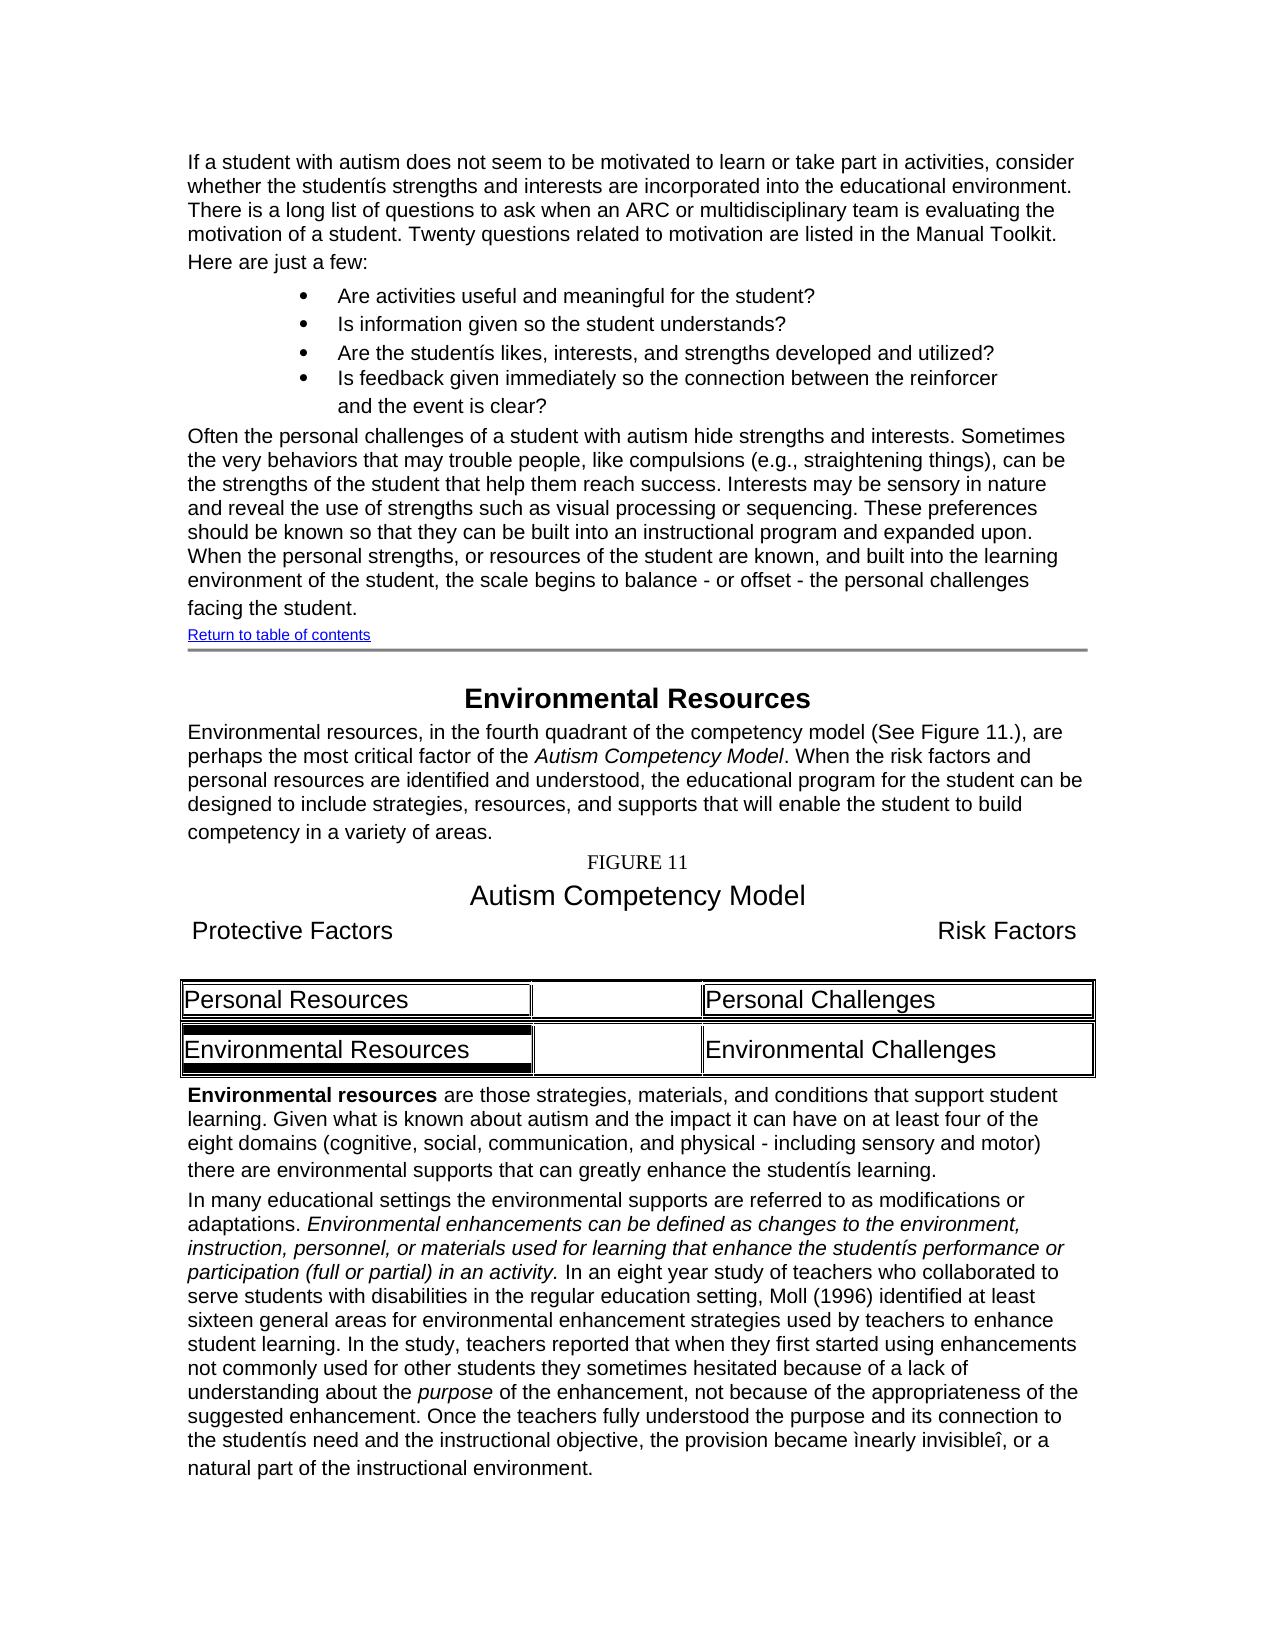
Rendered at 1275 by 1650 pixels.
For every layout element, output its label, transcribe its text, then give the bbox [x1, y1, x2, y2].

table_header Environmental Challenges [703, 1024, 1092, 1074]
text If a student with autism does not seem to be motivated to learn or take part in activities, consider whether the studentís strengths and interests are incorporated into the educational environment. There is a long list of questions to ask when an ARC or multidisciplinary team is evaluating the motivation of a student. Twenty questions related to motivation are listed in the Manual Toolkit. Here are just a few: [187, 150, 1087, 274]
text FIGURE 11 [187, 849, 1087, 874]
list Are activities useful and meaningful for the student? [300, 280, 1012, 308]
text Protective Factors Risk Factors [187, 916, 1087, 974]
table_header Personal Challenges [705, 985, 1092, 1014]
list Are the studentís likes, interests, and strengths developed and utilized? [300, 337, 1012, 366]
text Return to table of contents [187, 625, 1087, 643]
text Environmental resources, in the fourth quadrant of the competency model (See Figure 11.), are perhaps the most critical factor of the Autism Competency Model. When the risk factors and personal resources are identified and understood, the educational program for the student can be designed to include strategies, resources, and supports that will enable the student to build competency in a variety of areas. [187, 720, 1087, 844]
text Autism Competency Model [187, 879, 1087, 911]
text Often the personal challenges of a student with autism hide strengths and interests. Sometimes the very behaviors that may trouble people, like compulsions (e.g., straightening things), can be the strengths of the student that help them reach success. Interests may be sensory in nature and reveal the use of strengths such as visual processing or sequencing. These preferences should be known so that they can be built into an instructional program and expanded upon. When the personal strengths, or resources of the student are known, and built into the learning environment of the student, the scale begins to balance - or offset - the personal challenges facing the student. [187, 424, 1087, 620]
list Is information given so the student understands? [300, 308, 1012, 337]
text Environmental resources are those strategies, materials, and conditions that support student learning. Given what is known about autism and the impact it can have on at least four of the eight domains (cognitive, social, communication, and physical - including sensory and motor) there are environmental supports that can greatly enhance the studentís learning. [187, 1083, 1087, 1183]
list Is feedback given immediately so the connection between the reinforcer and the event is clear? [300, 366, 1012, 419]
table_header Personal Resources [184, 985, 529, 1014]
text In many educational settings the environmental supports are referred to as modifications or adaptations. Environmental enhancements can be defined as changes to the environment, instruction, personnel, or materials used for learning that enhance the studentís performance or participation (full or partial) in an activity. In an eight year study of teachers who collaborated to serve students with disabilities in the regular education setting, Moll (1996) identified at least sixteen general areas for environmental enhancement strategies used by teachers to enhance student learning. In the study, teachers reported that when they first started using enhancements not commonly used for other students they sometimes hesitated because of a lack of understanding about the purpose of the enhancement, not because of the appropriateness of the suggested enhancement. Once the teachers fully understood the purpose and its connection to the studentís need and the instructional objective, the provision became ìnearly invisibleî, or a natural part of the instructional environment. [187, 1188, 1087, 1481]
table_header [531, 981, 703, 1017]
table_header [534, 1024, 702, 1074]
table_header Environmental Resources [184, 1035, 531, 1063]
text Environmental Resources [187, 682, 1087, 715]
